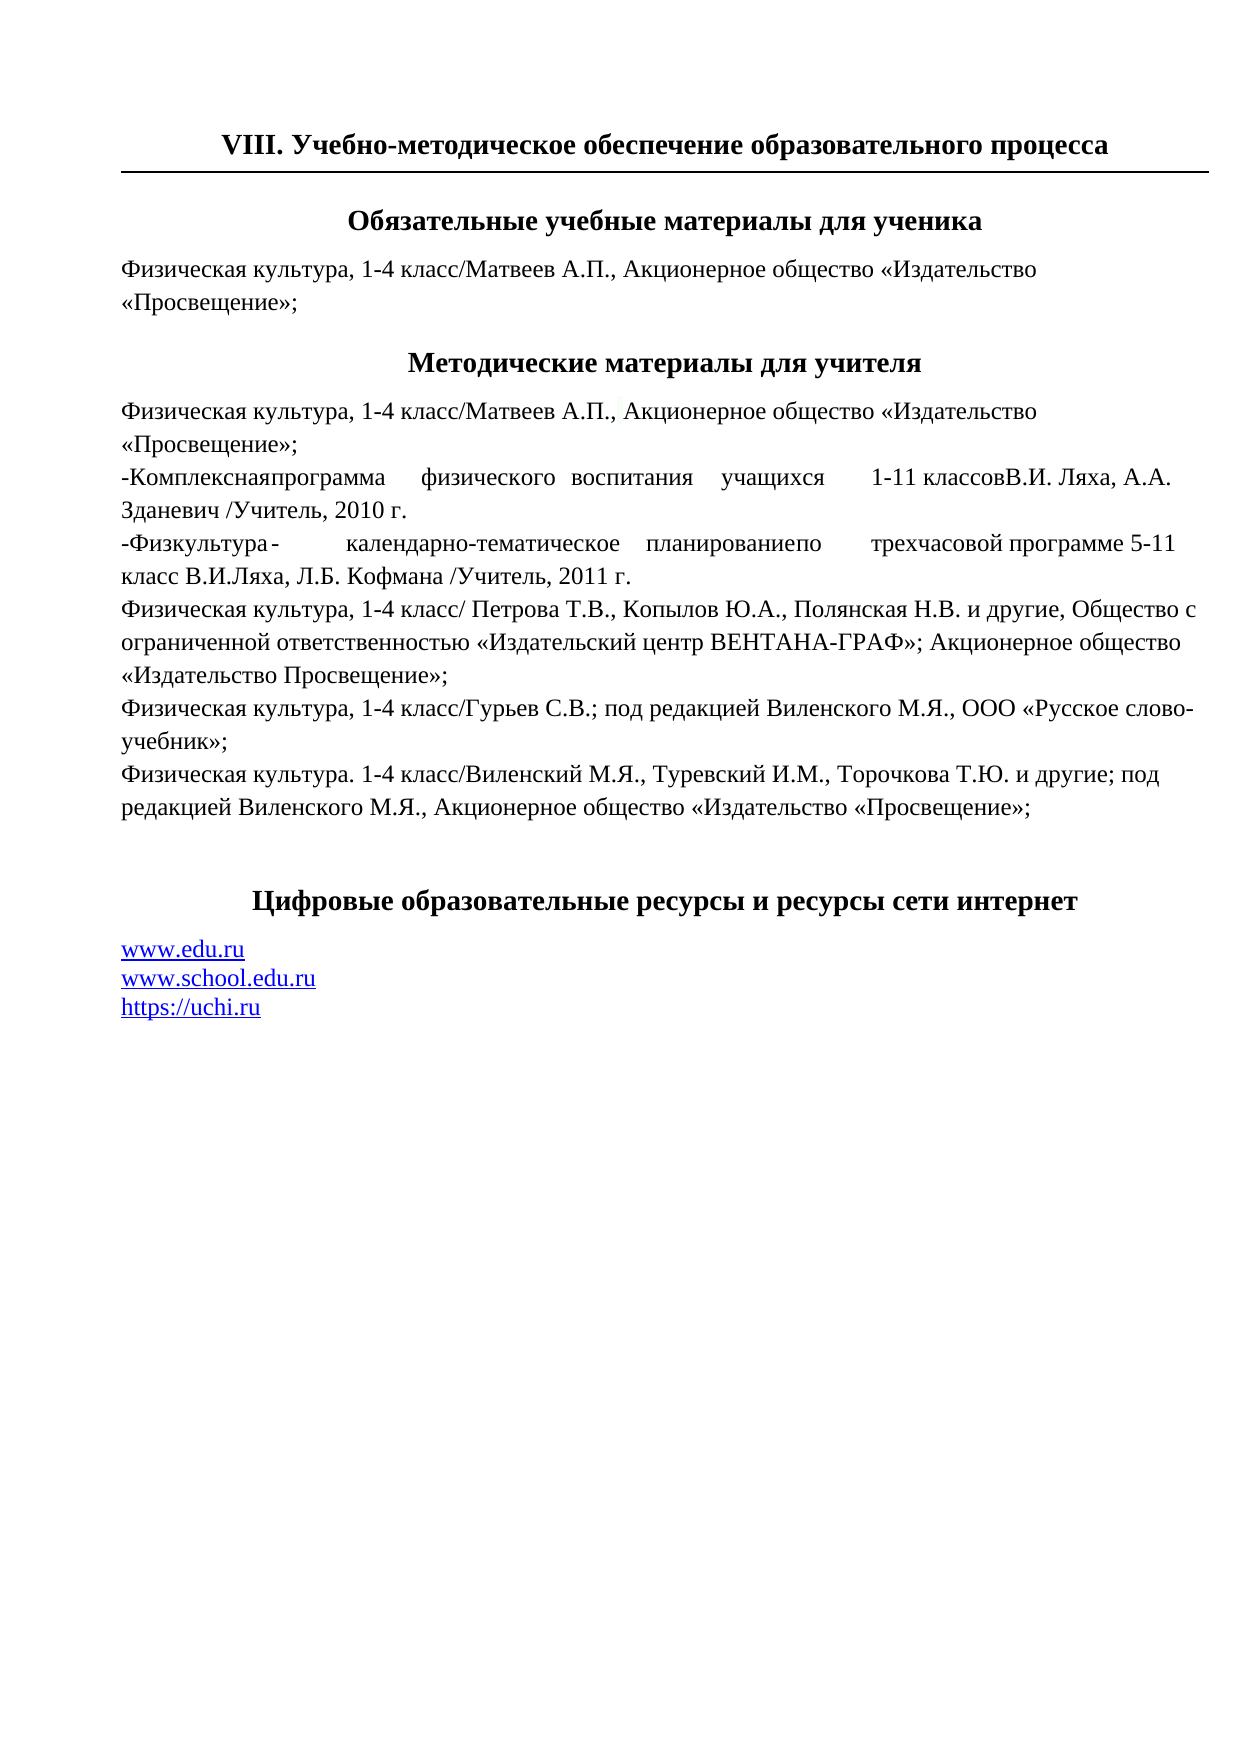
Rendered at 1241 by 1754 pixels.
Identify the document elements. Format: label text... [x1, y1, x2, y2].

text Методические материалы для учителя [121, 345, 1209, 378]
text -Комплексная программа физического воспитания учащихся 1-11 классовВ.И. Ляха, А.А. Зданевич /Учитель, 2010 г. [121, 462, 1209, 523]
text Цифровые образовательные ресурсы и ресурсы сети интернет [121, 883, 1209, 917]
text https://uchi.ru [121, 992, 1209, 1020]
text VIII. Учебно-методическое обеспечение образовательного процесса [121, 127, 1209, 171]
text www.school.edu.ru [121, 963, 1209, 992]
text Физическая культура, 1-4 класс/Матвеев А.П., Акционерное общество «Издательство «Просвещение»; [121, 396, 1209, 457]
text Физическая культура, 1-4 класс/ Петрова Т.В., Копылов Ю.А., Полянская Н.В. и другие, Общество с ограниченной ответственностью «Издательский центр ВЕНТАНА-ГРАФ»; Акционерное общество «Издательство Просвещение»; Физическая культура, 1-4 класс/Гурьев С.В.; под редакцией Виленского М.Я., ООО «Русское слово-учебник»; Физическая культура. 1-4 класс/Виленский М.Я., Туревский И.М., Торочкова Т.Ю. и другие; под редакцией Виленского М.Я., Акционерное общество «Издательство «Просвещение»; [121, 594, 1209, 821]
text Физическая культура, 1-4 класс/Матвеев А.П., Акционерное общество «Издательство «Просвещение»; [121, 254, 1209, 315]
text -Физкультура - календарно-тематическое планирование по трехчасовой программе 5-11 класс В.И.Ляха, Л.Б. Кофмана /Учитель, 2011 г. [121, 528, 1209, 589]
text Обязательные учебные материалы для ученика [121, 203, 1209, 236]
text www.edu.ru [121, 934, 1209, 963]
